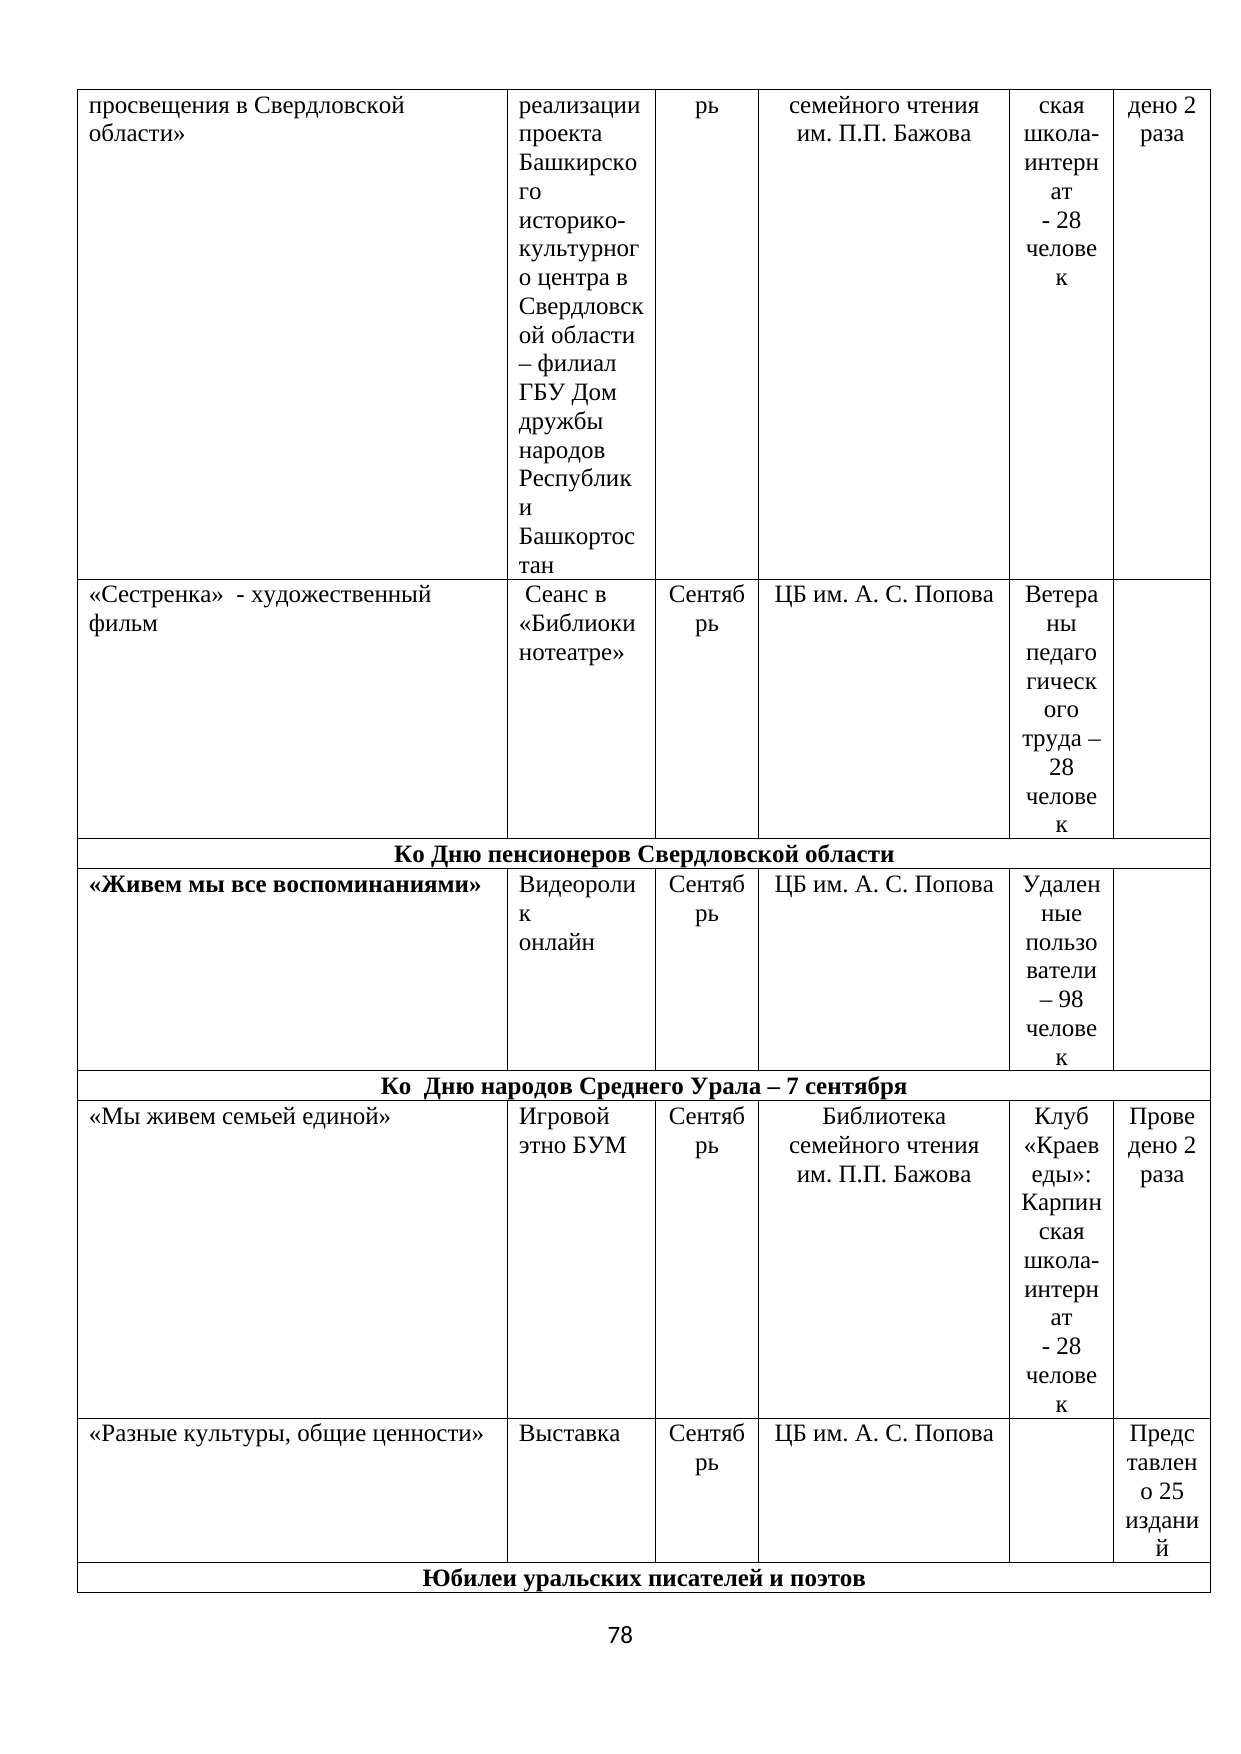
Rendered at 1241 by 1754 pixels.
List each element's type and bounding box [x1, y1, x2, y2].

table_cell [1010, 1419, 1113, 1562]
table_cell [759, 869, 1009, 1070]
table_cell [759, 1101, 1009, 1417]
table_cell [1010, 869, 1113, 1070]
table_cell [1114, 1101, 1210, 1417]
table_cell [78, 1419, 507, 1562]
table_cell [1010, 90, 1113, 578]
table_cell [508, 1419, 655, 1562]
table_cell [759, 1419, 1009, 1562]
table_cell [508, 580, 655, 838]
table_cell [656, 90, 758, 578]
table_cell [78, 90, 507, 578]
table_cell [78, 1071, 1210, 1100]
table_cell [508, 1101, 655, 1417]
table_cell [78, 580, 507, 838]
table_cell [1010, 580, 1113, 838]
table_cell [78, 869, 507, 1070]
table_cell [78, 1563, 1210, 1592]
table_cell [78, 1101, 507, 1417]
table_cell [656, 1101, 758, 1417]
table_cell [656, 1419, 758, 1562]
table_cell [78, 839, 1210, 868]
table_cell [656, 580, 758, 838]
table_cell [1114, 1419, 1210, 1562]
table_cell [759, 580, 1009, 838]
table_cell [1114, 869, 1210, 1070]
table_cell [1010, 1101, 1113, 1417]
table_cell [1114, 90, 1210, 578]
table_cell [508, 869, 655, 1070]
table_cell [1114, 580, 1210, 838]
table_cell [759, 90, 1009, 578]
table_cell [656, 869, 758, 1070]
table_cell [508, 90, 655, 578]
